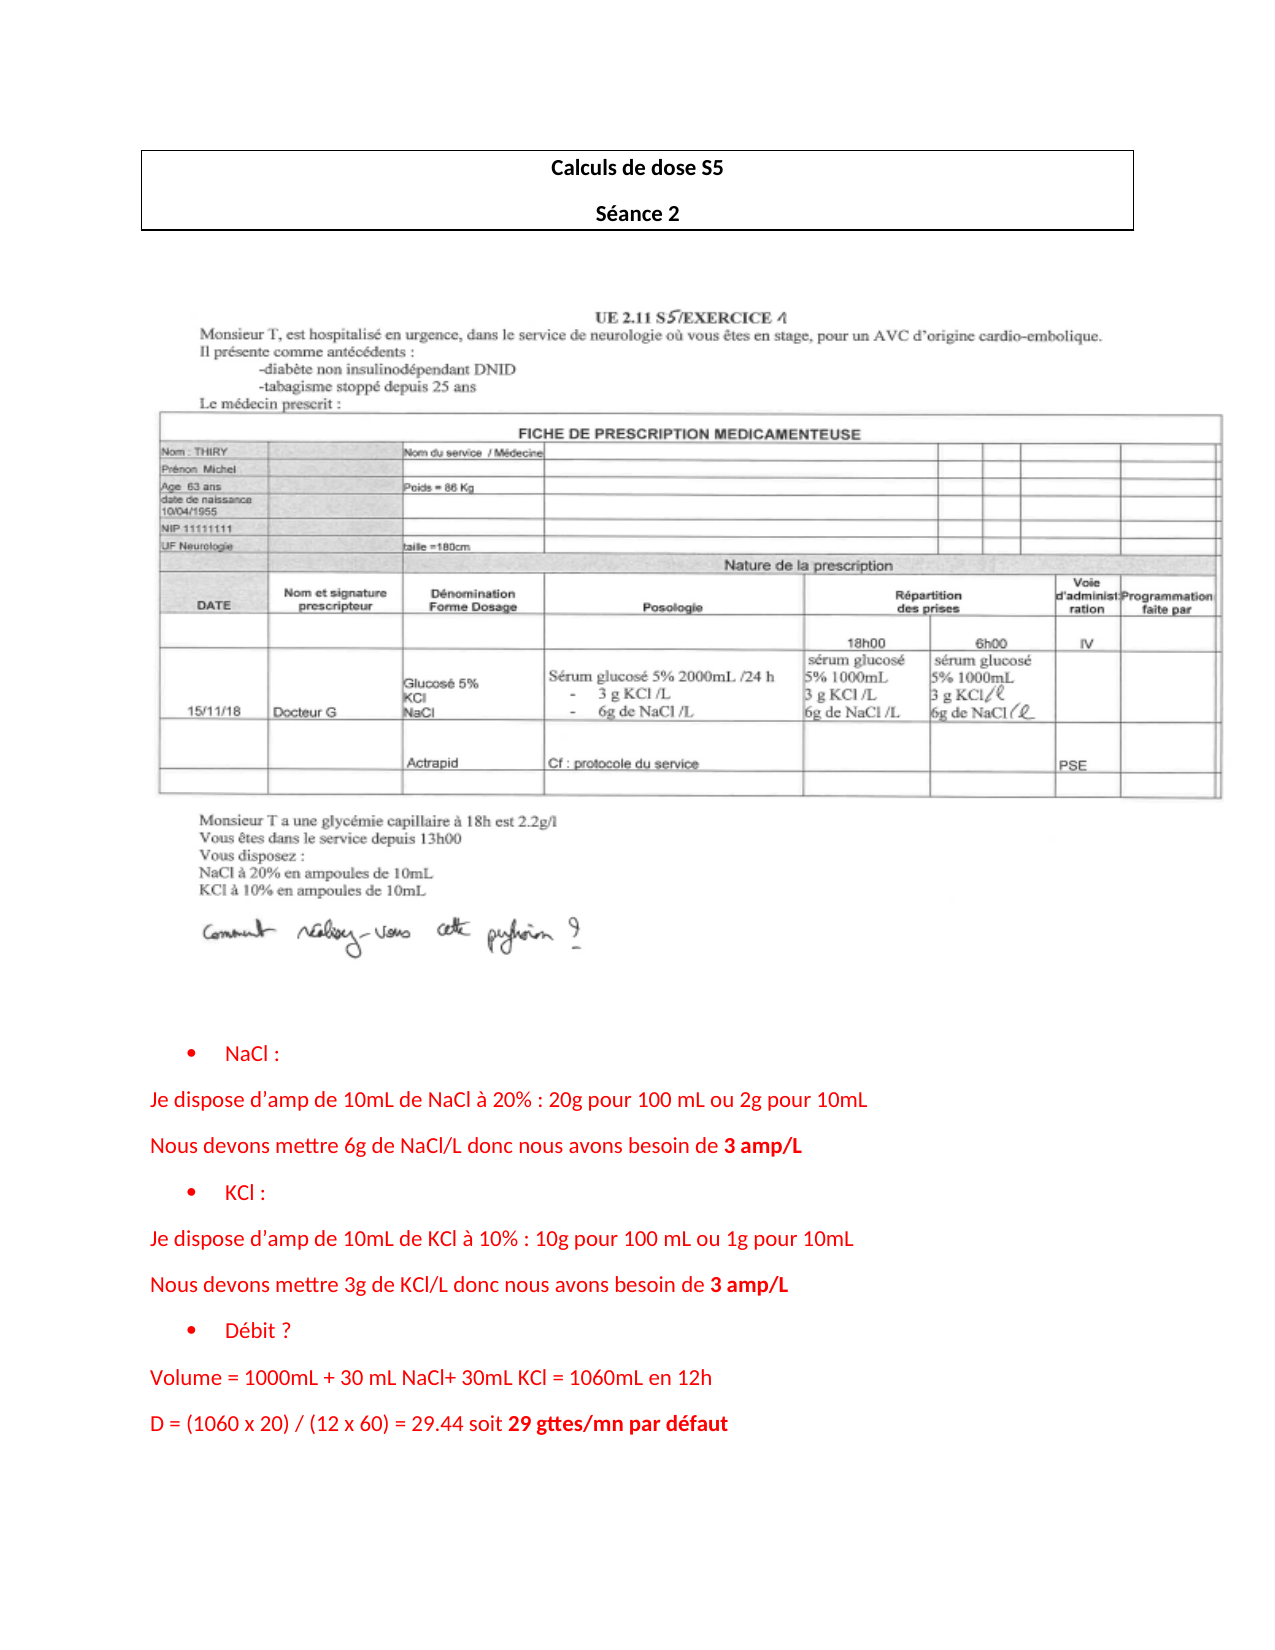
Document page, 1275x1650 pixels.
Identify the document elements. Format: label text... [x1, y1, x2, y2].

text Volume = 1000mL + 30 mL NaCl+ 30mL KCl = 1060mL en 12h [150, 1363, 1125, 1391]
text Nous devons mettre 3g de KCl/L donc nous avons besoin de 3 amp/L [150, 1270, 1125, 1298]
text Je dispose d’amp de 10mL de NaCl à 20% : 20g pour 100 mL ou 2g pour 10mL [150, 1085, 1125, 1113]
list NaCl : [187, 1039, 1125, 1067]
picture [150, 295, 1233, 975]
text Calculs de dose S5 [142, 151, 1133, 181]
text Séance 2 [142, 196, 1133, 229]
list KCl : [187, 1178, 1125, 1206]
text Nous devons mettre 6g de NaCl/L donc nous avons besoin de 3 amp/L [150, 1131, 1125, 1159]
text Je dispose d’amp de 10mL de KCl à 10% : 10g pour 100 mL ou 1g pour 10mL [150, 1224, 1125, 1252]
list Débit ? [187, 1317, 1125, 1344]
text D = (1060 x 20) / (12 x 60) = 29.44 soit 29 gttes/mn par défaut [150, 1409, 1125, 1437]
